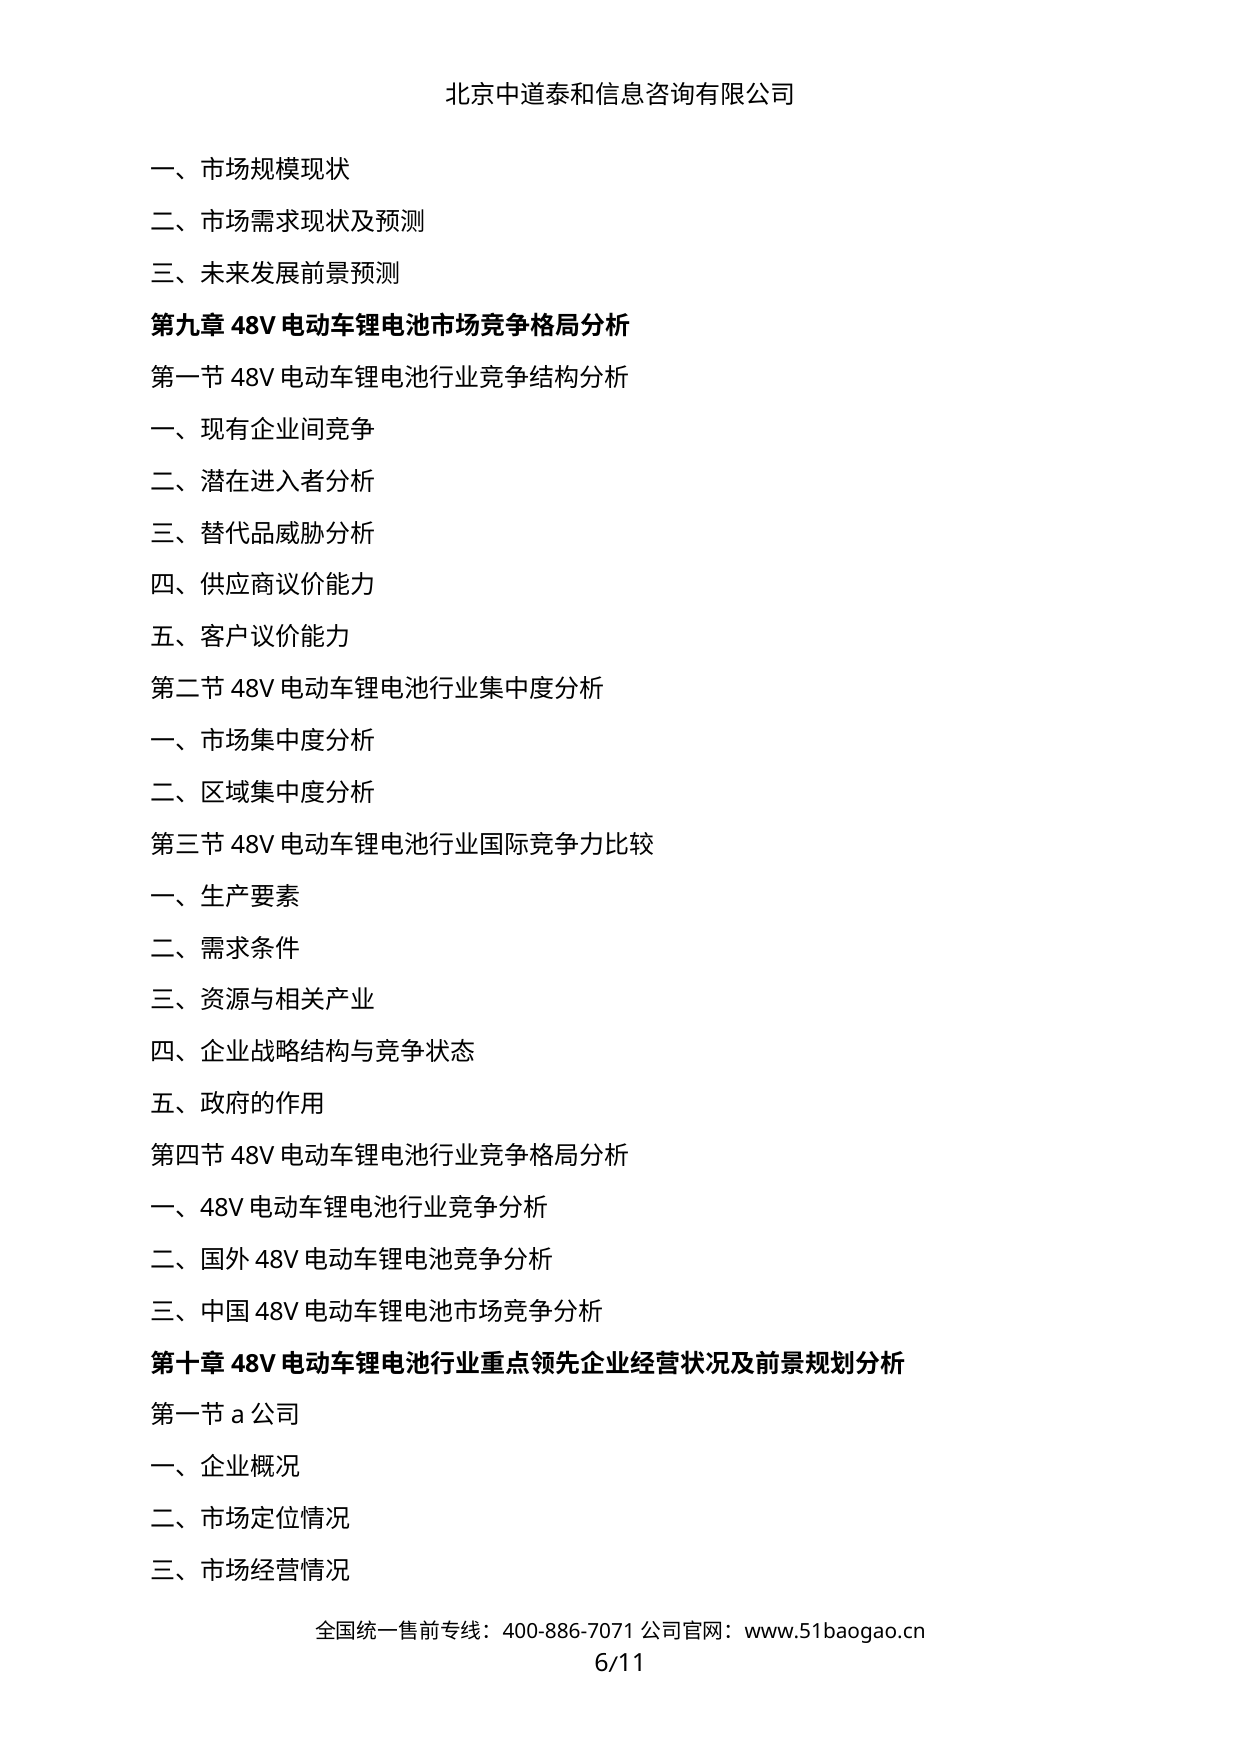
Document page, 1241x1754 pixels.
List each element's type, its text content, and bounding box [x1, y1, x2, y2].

text 五、客户议价能力 [150, 617, 1090, 653]
text 三、市场经营情况 [150, 1551, 1090, 1587]
text 二、国外48V电动车锂电池竞争分析 [150, 1239, 1090, 1276]
text 三、中国48V电动车锂电池市场竞争分析 [150, 1291, 1090, 1327]
text 三、未来发展前景预测 [150, 254, 1090, 290]
text 一、企业概况 [150, 1447, 1090, 1483]
text 二、潜在进入者分析 [150, 461, 1090, 497]
text 一、48V电动车锂电池行业竞争分析 [150, 1187, 1090, 1224]
text 一、市场规模现状 [150, 150, 1090, 186]
text 五、政府的作用 [150, 1084, 1090, 1120]
text 第二节 48V电动车锂电池行业集中度分析 [150, 669, 1090, 705]
text 四、企业战略结构与竞争状态 [150, 1032, 1090, 1068]
text 二、需求条件 [150, 928, 1090, 964]
text 第三节 48V电动车锂电池行业国际竞争力比较 [150, 824, 1090, 861]
text 三、资源与相关产业 [150, 980, 1090, 1016]
text 一、市场集中度分析 [150, 721, 1090, 757]
text 一、现有企业间竞争 [150, 409, 1090, 446]
text 二、市场需求现状及预测 [150, 202, 1090, 238]
text 第一节 48V电动车锂电池行业竞争结构分析 [150, 357, 1090, 394]
text 三、替代品威胁分析 [150, 513, 1090, 549]
text 二、市场定位情况 [150, 1499, 1090, 1535]
text 二、区域集中度分析 [150, 772, 1090, 809]
text 第十章 48V电动车锂电池行业重点领先企业经营状况及前景规划分析 [150, 1343, 1090, 1379]
text 第四节 48V电动车锂电池行业竞争格局分析 [150, 1136, 1090, 1172]
text 一、生产要素 [150, 876, 1090, 912]
text 第九章 48V电动车锂电池市场竞争格局分析 [150, 306, 1090, 342]
text 第一节 a公司 [150, 1395, 1090, 1431]
text 四、供应商议价能力 [150, 565, 1090, 601]
